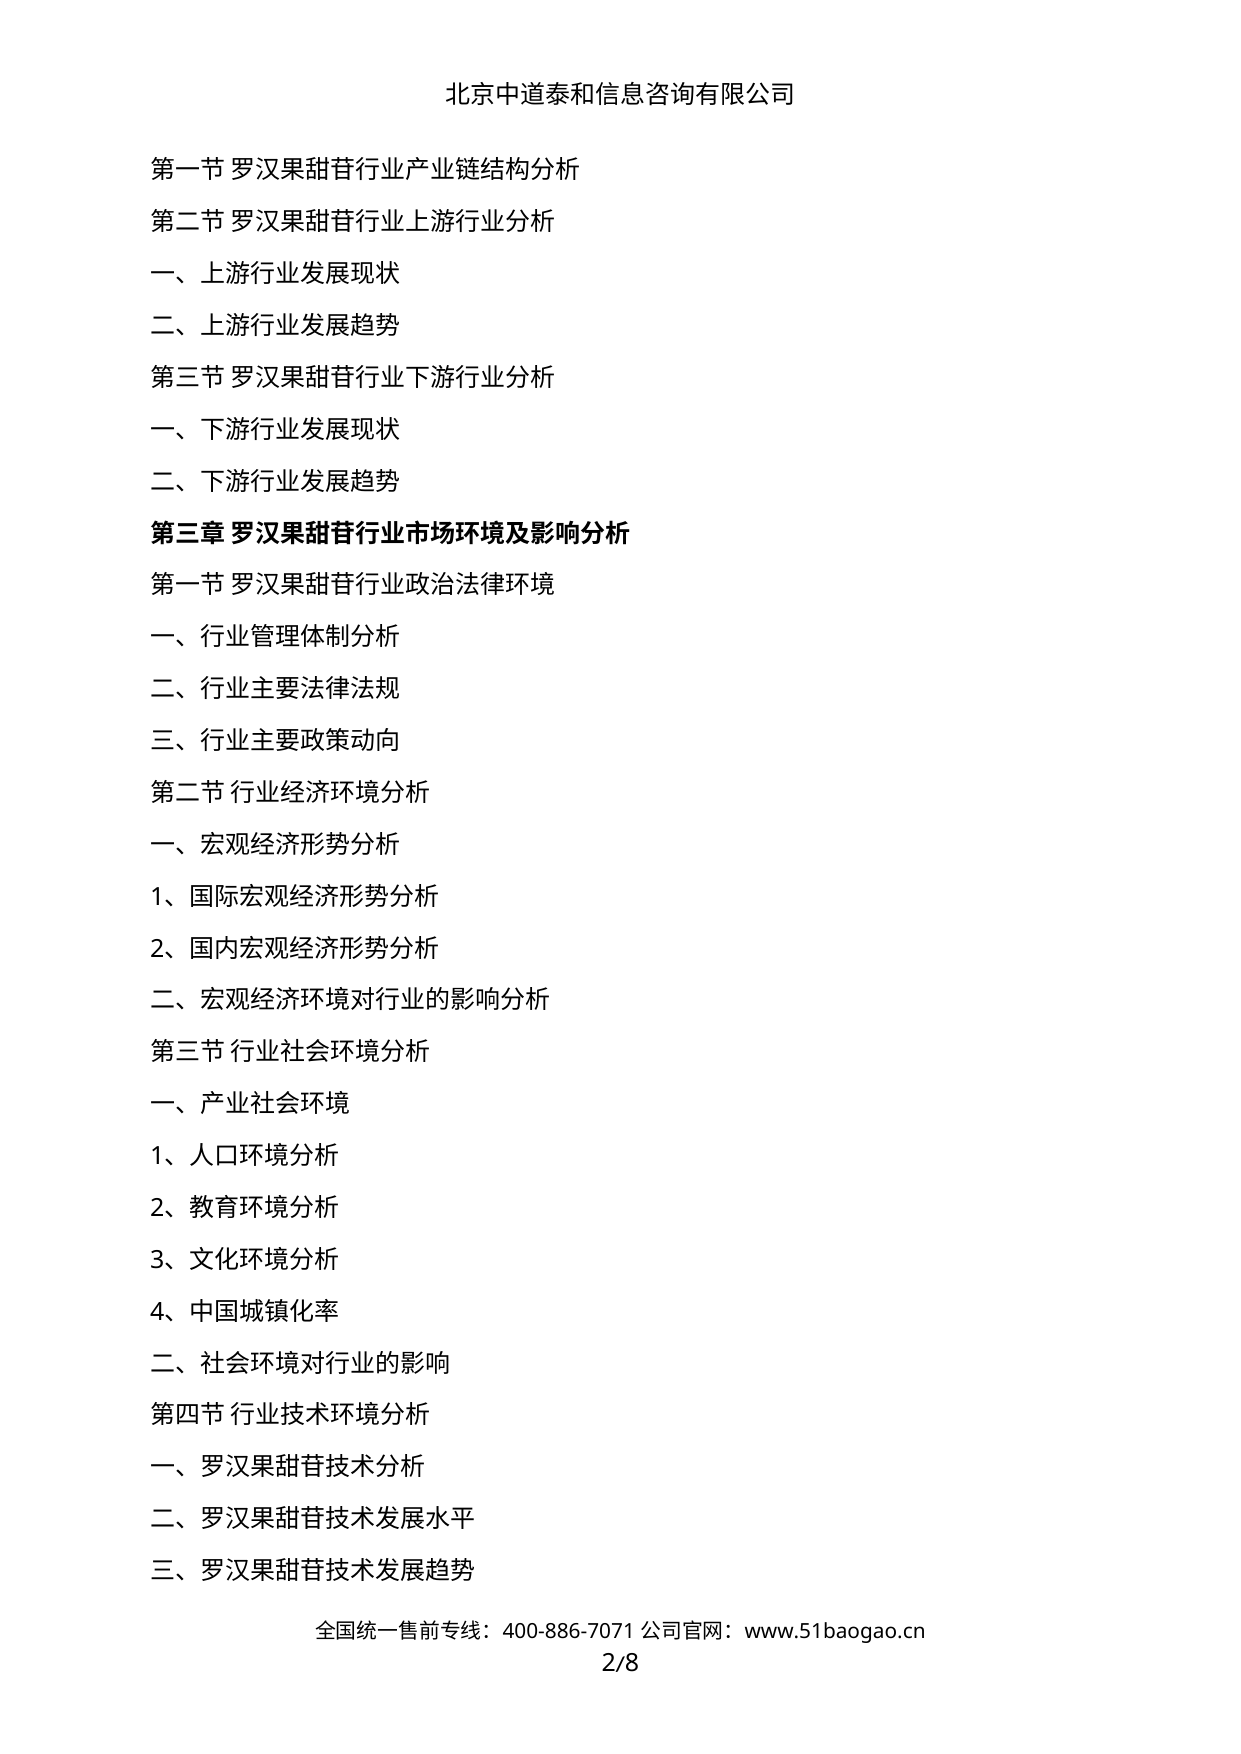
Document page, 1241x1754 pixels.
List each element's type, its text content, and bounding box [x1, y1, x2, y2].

text 第三节 罗汉果甜苷行业下游行业分析 [150, 357, 1090, 394]
text 第二节 行业经济环境分析 [150, 772, 1090, 809]
text 二、行业主要法律法规 [150, 669, 1090, 705]
text 一、宏观经济形势分析 [150, 824, 1090, 861]
text 一、上游行业发展现状 [150, 254, 1090, 290]
text 第一节 罗汉果甜苷行业政治法律环境 [150, 565, 1090, 601]
text 一、下游行业发展现状 [150, 409, 1090, 446]
text 一、产业社会环境 [150, 1084, 1090, 1120]
text 一、罗汉果甜苷技术分析 [150, 1447, 1090, 1483]
text 1、国际宏观经济形势分析 [150, 876, 1090, 912]
text 二、宏观经济环境对行业的影响分析 [150, 980, 1090, 1016]
text 第一节 罗汉果甜苷行业产业链结构分析 [150, 150, 1090, 186]
text 一、行业管理体制分析 [150, 617, 1090, 653]
text 3、文化环境分析 [150, 1239, 1090, 1276]
text 4、中国城镇化率 [150, 1291, 1090, 1327]
text 第三章 罗汉果甜苷行业市场环境及影响分析 [150, 513, 1090, 549]
text 2、教育环境分析 [150, 1187, 1090, 1224]
text 2、国内宏观经济形势分析 [150, 928, 1090, 964]
text 第四节 行业技术环境分析 [150, 1395, 1090, 1431]
text 二、罗汉果甜苷技术发展水平 [150, 1499, 1090, 1535]
text 三、行业主要政策动向 [150, 721, 1090, 757]
text 三、罗汉果甜苷技术发展趋势 [150, 1551, 1090, 1587]
text 1、人口环境分析 [150, 1136, 1090, 1172]
text 第三节 行业社会环境分析 [150, 1032, 1090, 1068]
text 二、上游行业发展趋势 [150, 306, 1090, 342]
text 二、下游行业发展趋势 [150, 461, 1090, 497]
text 二、社会环境对行业的影响 [150, 1343, 1090, 1379]
text 第二节 罗汉果甜苷行业上游行业分析 [150, 202, 1090, 238]
